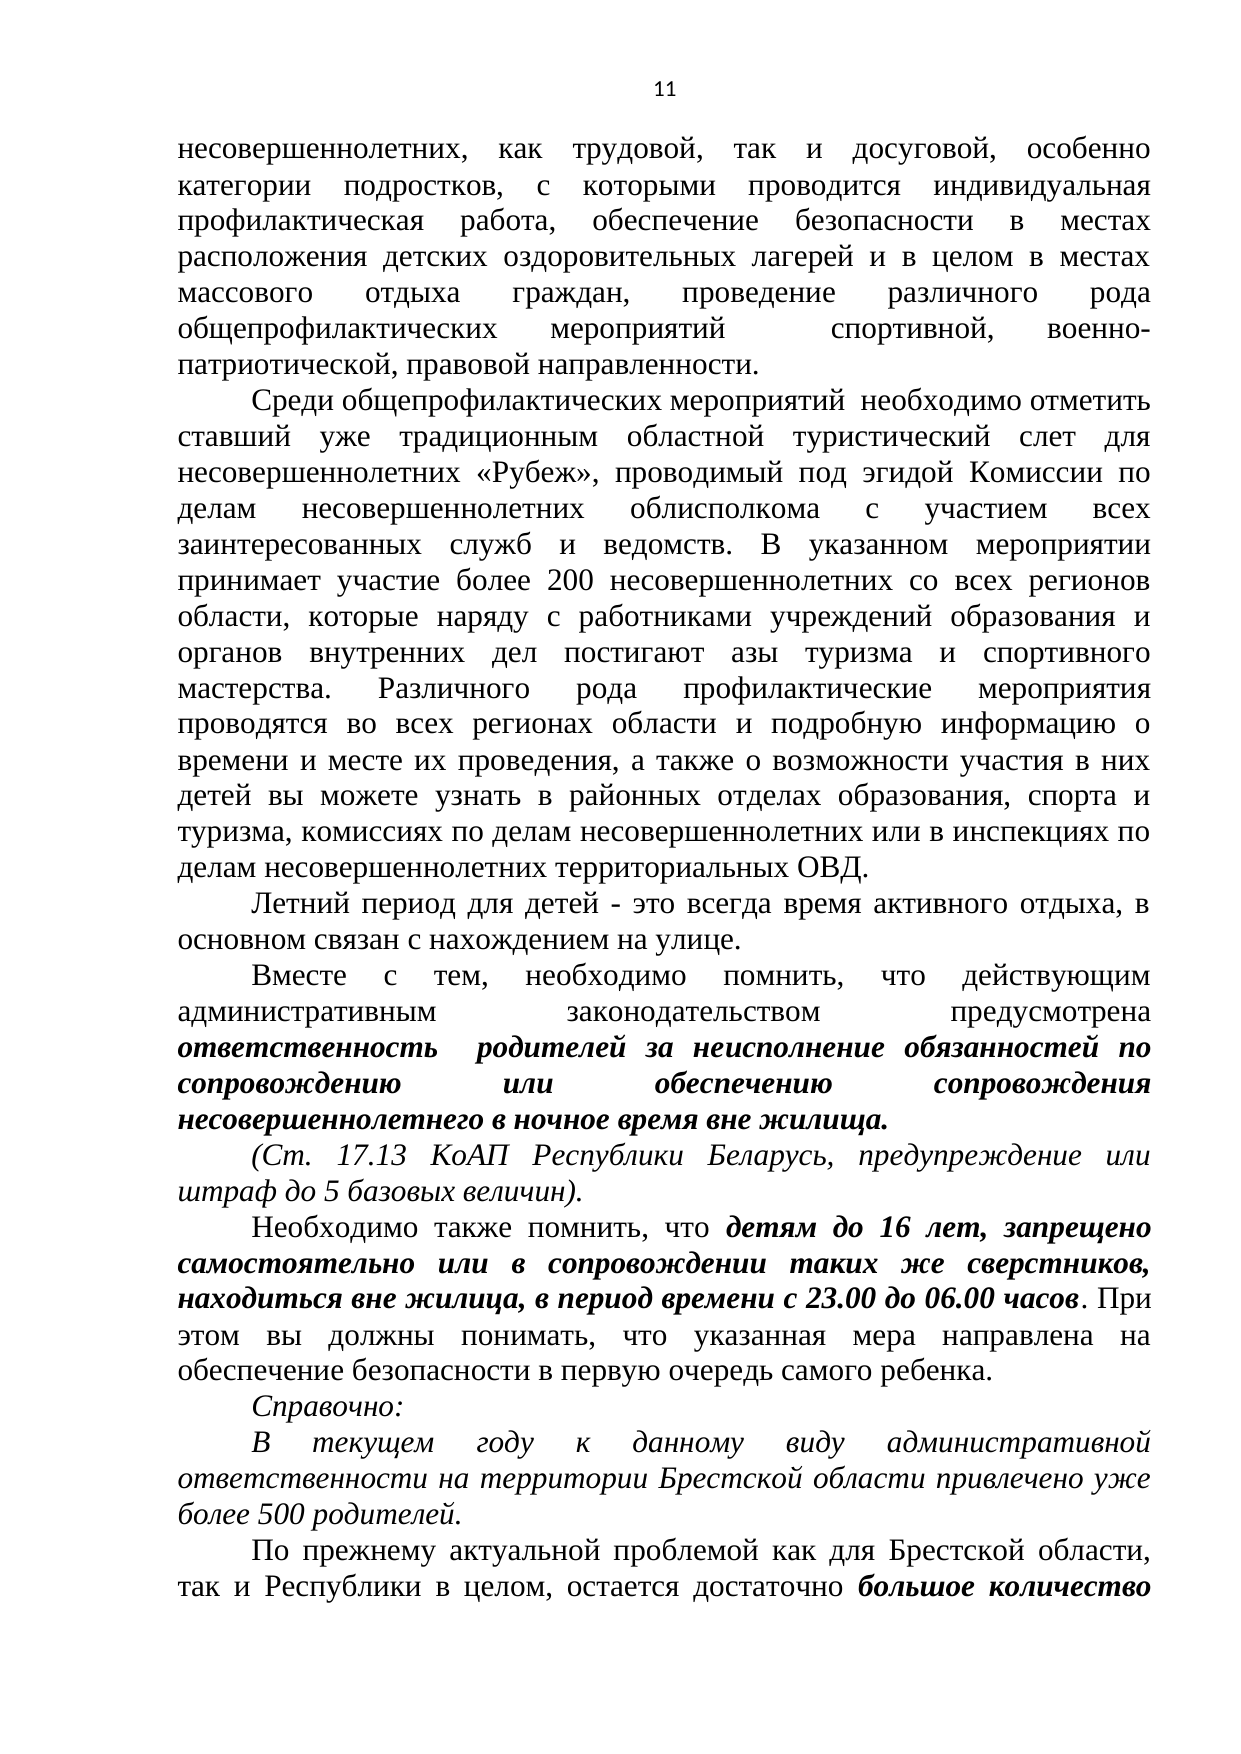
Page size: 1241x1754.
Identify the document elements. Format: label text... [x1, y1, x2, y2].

text Летний период для детей - это всегда время активного отдыха, в основном связан с нахождением на улице. [177, 884, 1152, 956]
text Необходимо также помнить, что детям до 16 лет, запрещено самостоятельно или в сопровождении таких же сверстников, находиться вне жилица, в период времени с 23.00 до 06.00 часов. При этом вы должны понимать, что указанная мера направлена на обеспечение безопасности в первую очередь самого ребенка. [177, 1208, 1152, 1388]
text В текущем году к данному виду административной ответственности на территории Брестской области привлечено уже более 500 родителей. [177, 1423, 1152, 1531]
text Вместе с тем, необходимо помнить, что действующим административным законодательством предусмотрена ответственность родителей за неисполнение обязанностей по сопровождению или обеспечению сопровождения несовершеннолетнего в ночное время вне жилища. [177, 956, 1152, 1136]
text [177, 130, 1152, 381]
text (Ст. 17.13 КоАП Республики Беларусь, предупреждение или штраф до 5 базовых величин). [177, 1136, 1152, 1208]
text Среди общепрофилактических мероприятий необходимо отметить ставший уже традиционным областной туристический слет для несовершеннолетних «Рубеж», проводимый под эгидой Комиссии по делам несовершеннолетних облисполкома с участием всех заинтересованных служб и ведомств. В указанном мероприятии принимает участие более 200 несовершеннолетних со всех регионов области, которые наряду с работниками учреждений образования и органов внутренних дел постигают азы туризма и спортивного мастерства. Различного рода профилактические мероприятия проводятся во всех регионах области и подробную информацию о времени и месте их проведения, а также о возможности участия в них детей вы можете узнать в районных отделах образования, спорта и туризма, комиссиях по делам несовершеннолетних или в инспекциях по делам несовершеннолетних территориальных ОВД. [177, 381, 1152, 884]
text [177, 1531, 1152, 1603]
text Справочно: [177, 1388, 1152, 1423]
